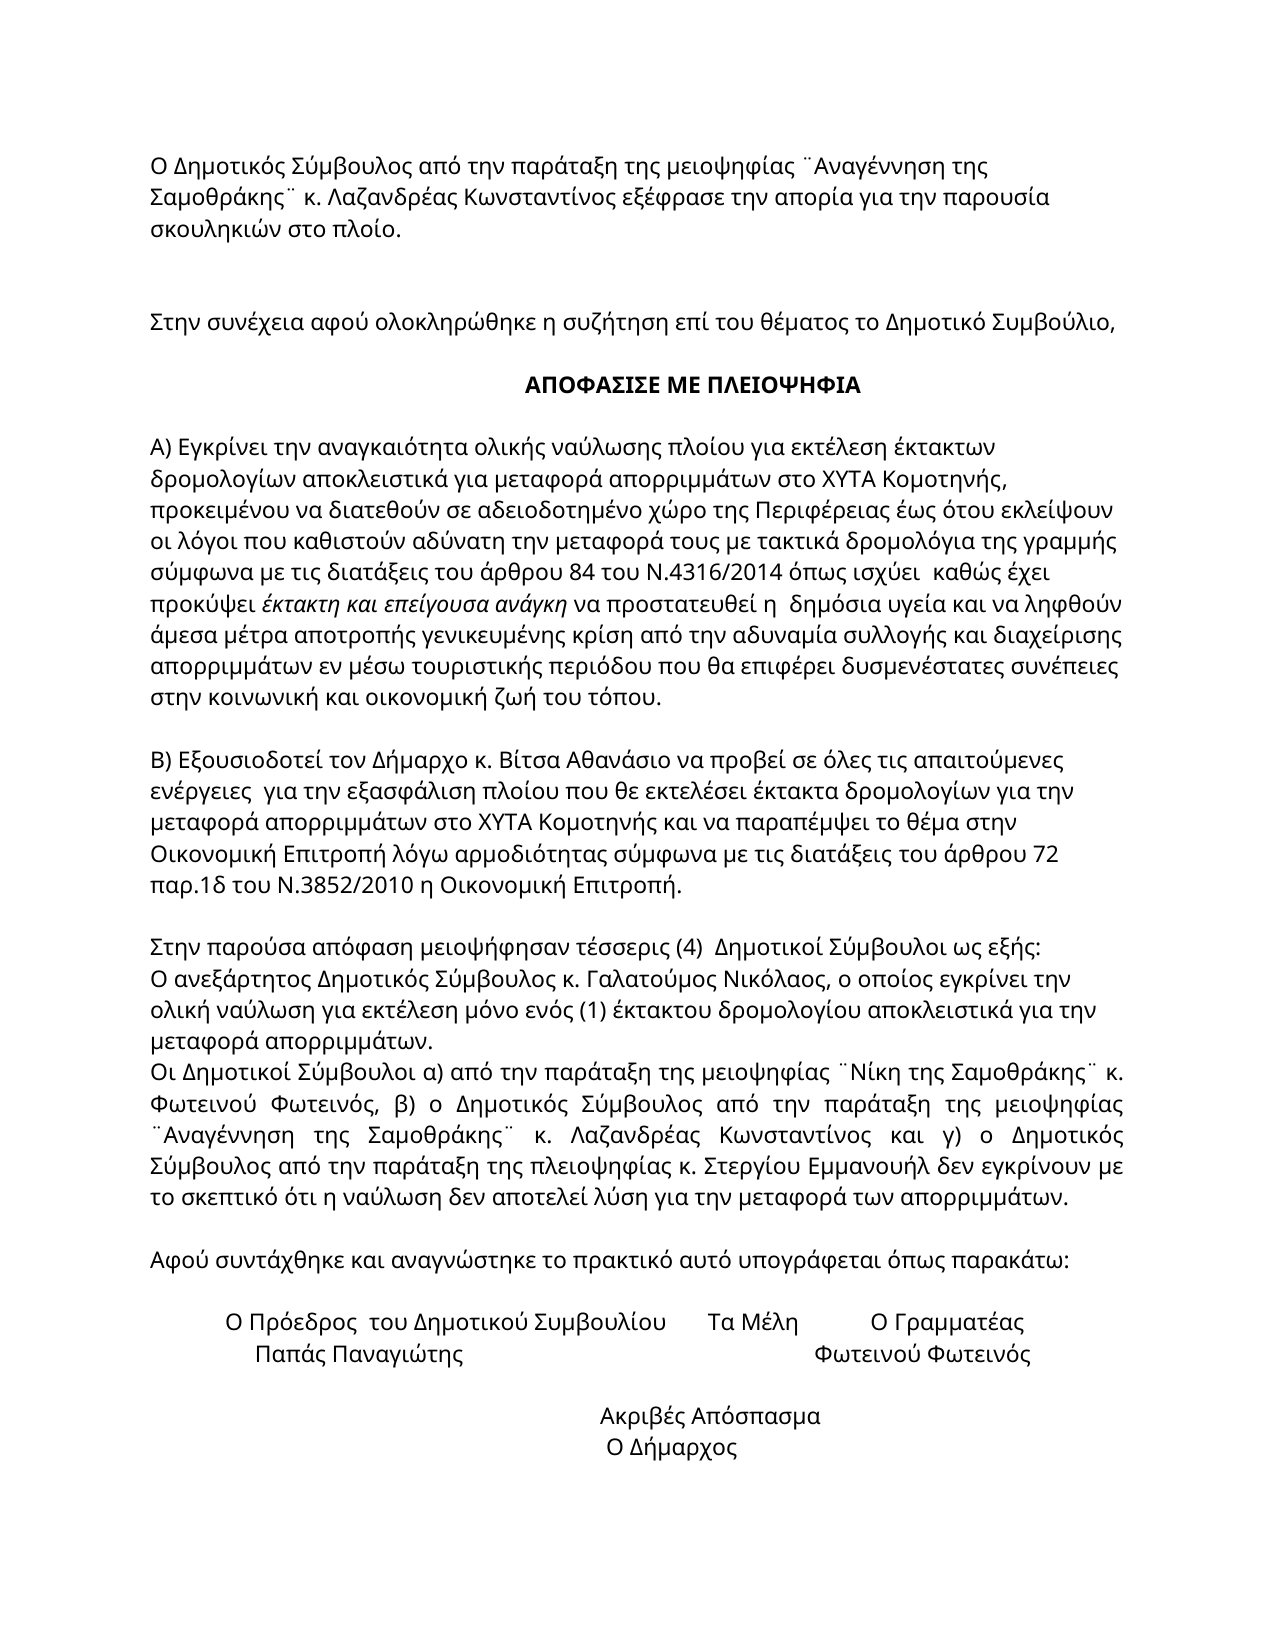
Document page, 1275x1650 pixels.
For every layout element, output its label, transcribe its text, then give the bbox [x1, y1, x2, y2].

text Α) Εγκρίνει την αναγκαιότητα ολικής ναύλωσης πλοίου για εκτέλεση έκτακτων δρομολογίων αποκλειστικά για μεταφορά απορριμμάτων στο ΧΥΤΑ Κομοτηνής, προκειμένου να διατεθούν σε αδειοδοτημένο χώρο της Περιφέρειας έως ότου εκλείψουν οι λόγοι που καθιστούν αδύνατη την μεταφορά τους με τακτικά δρομολόγια της γραμμής σύμφωνα με τις διατάξεις του άρθρου 84 του Ν.4316/2014 όπως ισχύει καθώς έχει προκύψει έκτακτη και επείγουσα ανάγκη να προστατευθεί η δημόσια υγεία και να ληφθούν άμεσα μέτρα αποτροπής γενικευμένης κρίση από την αδυναμία συλλογής και διαχείρισης απορριμμάτων εν μέσω τουριστικής περιόδου που θα επιφέρει δυσμενέστατες συνέπειες στην κοινωνική και οικονομική ζωή του τόπου. [150, 431, 1125, 712]
list Ο Πρόεδρος του Δημοτικού Συμβουλίου Τα Μέλη Ο Γραμματέας [225, 1306, 1125, 1337]
list Παπάς Παναγιώτης Φωτεινού Φωτεινός [225, 1337, 1125, 1369]
text Στην παρούσα απόφαση μειοψήφησαν τέσσερις (4) Δημοτικοί Σύμβουλοι ως εξής: [150, 931, 1125, 962]
text Β) Εξουσιοδοτεί τον Δήμαρχο κ. Βίτσα Αθανάσιο να προβεί σε όλες τις απαιτούμενες ενέργειες για την εξασφάλιση πλοίου που θε εκτελέσει έκτακτα δρομολογίων για την μεταφορά απορριμμάτων στο ΧΥΤΑ Κομοτηνής και να παραπέμψει το θέμα στην Οικονομική Επιτροπή λόγω αρμοδιότητας σύμφωνα με τις διατάξεις του άρθρου 72 παρ.1δ του Ν.3852/2010 η Οικονομική Επιτροπή. [150, 744, 1125, 900]
list Ο Δήμαρχος [225, 1431, 1125, 1462]
text ΑΠΟΦΑΣΙΣΕ ΜΕ ΠΛΕΙΟΨΗΦΙΑ [150, 369, 1125, 400]
text Στην συνέχεια αφού ολοκληρώθηκε η συζήτηση επί του θέματος το Δημοτικό Συμβούλιο, [150, 306, 1125, 337]
text Οι Δημοτικοί Σύμβουλοι α) από την παράταξη της μειοψηφίας ¨Νίκη της Σαμοθράκης¨ κ. Φωτεινού Φωτεινός, β) ο Δημοτικός Σύμβουλος από την παράταξη της μειοψηφίας ¨Αναγέννηση της Σαμοθράκης¨ κ. Λαζανδρέας Κωνσταντίνος και γ) ο Δημοτικός Σύμβουλος από την παράταξη της πλειοψηφίας κ. Στεργίου Εμμανουήλ δεν εγκρίνουν με το σκεπτικό ότι η ναύλωση δεν αποτελεί λύση για την μεταφορά των απορριμμάτων. [150, 1056, 1125, 1212]
text Ο Δημοτικός Σύμβουλος από την παράταξη της μειοψηφίας ¨Αναγέννηση της Σαμοθράκης¨ κ. Λαζανδρέας Κωνσταντίνος εξέφρασε την απορία για την παρουσία σκουληκιών στο πλοίο. [150, 150, 1125, 244]
list Ακριβές Απόσπασμα [225, 1400, 1125, 1431]
text Αφού συντάχθηκε και αναγνώστηκε το πρακτικό αυτό υπογράφεται όπως παρακάτω: [150, 1244, 1125, 1275]
text Ο ανεξάρτητος Δημοτικός Σύμβουλος κ. Γαλατούμος Νικόλαος, ο οποίος εγκρίνει την ολική ναύλωση για εκτέλεση μόνο ενός (1) έκτακτου δρομολογίου αποκλειστικά για την μεταφορά απορριμμάτων. [150, 962, 1125, 1056]
